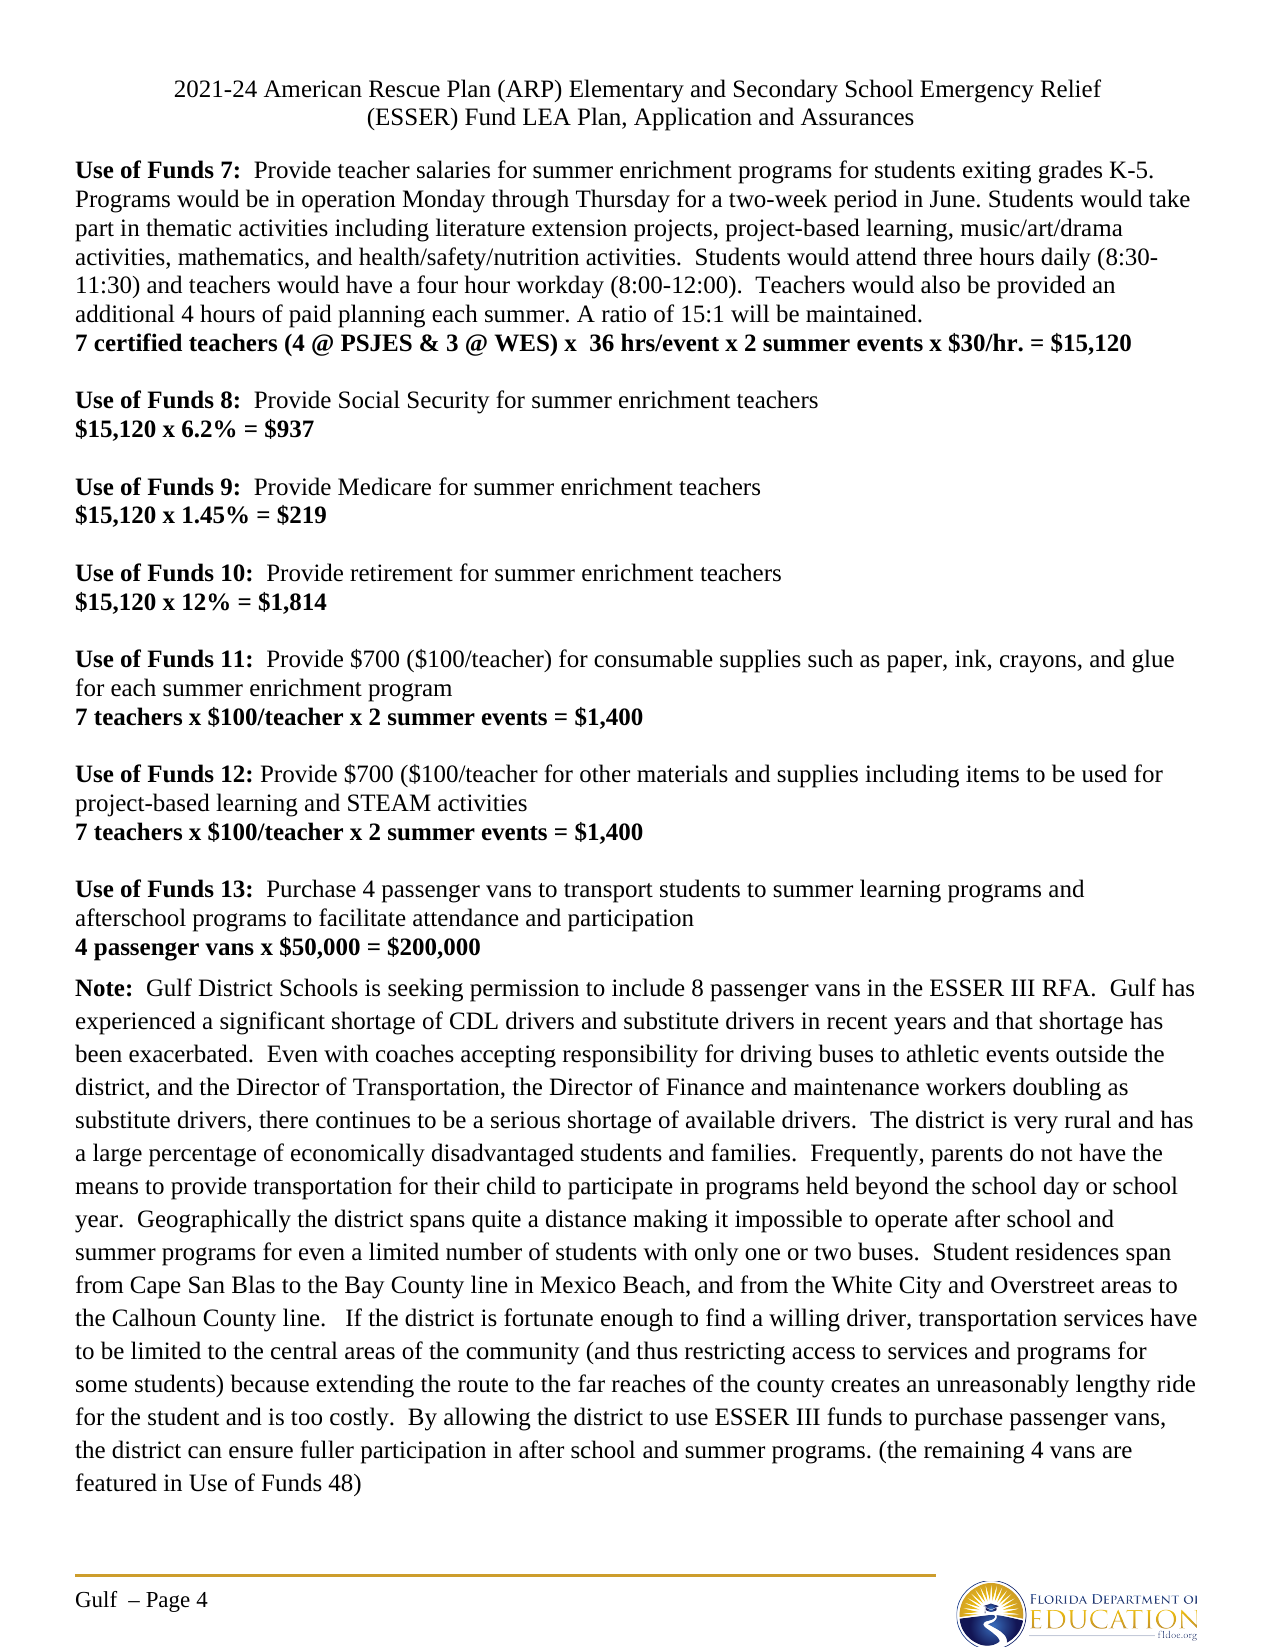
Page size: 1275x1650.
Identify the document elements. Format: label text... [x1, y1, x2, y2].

text Use of Funds 7: Provide teacher salaries for summer enrichment programs for students exiting grades K-5. Programs would be in operation Monday through Thursday for a two-week period in June. Students would take part in thematic activities including literature extension projects, project-based learning, music/art/drama activities, mathematics, and health/safety/nutrition activities. Students would attend three hours daily (8:30-11:30) and teachers would have a four hour workday (8:00-12:00). Teachers would also be provided an additional 4 hours of paid planning each summer. A ratio of 15:1 will be maintained. [75, 155, 1200, 328]
text 7 teachers x $100/teacher x 2 summer events = $1,400 [75, 702, 1200, 730]
text $15,120 x 1.45% = $219 [75, 500, 1200, 529]
text $15,120 x 12% = $1,814 [75, 587, 1200, 615]
text 7 certified teachers (4 @ PSJES & 3 @ WES) x 36 hrs/event x 2 summer events x $30/hr. = $15,120 [75, 328, 1200, 357]
text 4 passenger vans x $50,000 = $200,000 [75, 932, 1200, 960]
text Use of Funds 8: Provide Social Security for summer enrichment teachers [75, 385, 1200, 414]
text Use of Funds 9: Provide Medicare for summer enrichment teachers [75, 472, 1200, 500]
text $15,120 x 6.2% = $937 [75, 414, 1200, 443]
text Note: Gulf District Schools is seeking permission to include 8 passenger vans in the ESSER III RFA. Gulf has experienced a significant shortage of CDL drivers and substitute drivers in recent years and that shortage has been exacerbated. Even with coaches accepting responsibility for driving buses to athletic events outside the district, and the Director of Transportation, the Director of Finance and maintenance workers doubling as substitute drivers, there continues to be a serious shortage of available drivers. The district is very rural and has a large percentage of economically disadvantaged students and families. Frequently, parents do not have the means to provide transportation for their child to participate in programs held beyond the school day or school year. Geographically the district spans quite a distance making it impossible to operate after school and summer programs for even a limited number of students with only one or two buses. Student residences span from Cape San Blas to the Bay County line in Mexico Beach, and from the White City and Overstreet areas to the Calhoun County line. If the district is fortunate enough to find a willing driver, transportation services have to be limited to the central areas of the community (and thus restricting access to services and programs for some students) because extending the route to the far reaches of the county creates an unreasonably lengthy ride for the student and is too costly. By allowing the district to use ESSER III funds to purchase passenger vans, the district can ensure fuller participation in after school and summer programs. (the remaining 4 vans are featured in Use of Funds 48) [75, 973, 1200, 1497]
text Use of Funds 10: Provide retirement for summer enrichment teachers [75, 558, 1200, 587]
picture [956, 1581, 1197, 1647]
text Use of Funds 13: Purchase 4 passenger vans to transport students to summer learning programs and afterschool programs to facilitate attendance and participation [75, 874, 1200, 932]
text 7 teachers x $100/teacher x 2 summer events = $1,400 [75, 817, 1200, 845]
text Use of Funds 12: Provide $700 ($100/teacher for other materials and supplies including items to be used for project-based learning and STEAM activities [75, 759, 1200, 817]
text Use of Funds 11: Provide $700 ($100/teacher) for consumable supplies such as paper, ink, crayons, and glue for each summer enrichment program [75, 644, 1200, 702]
